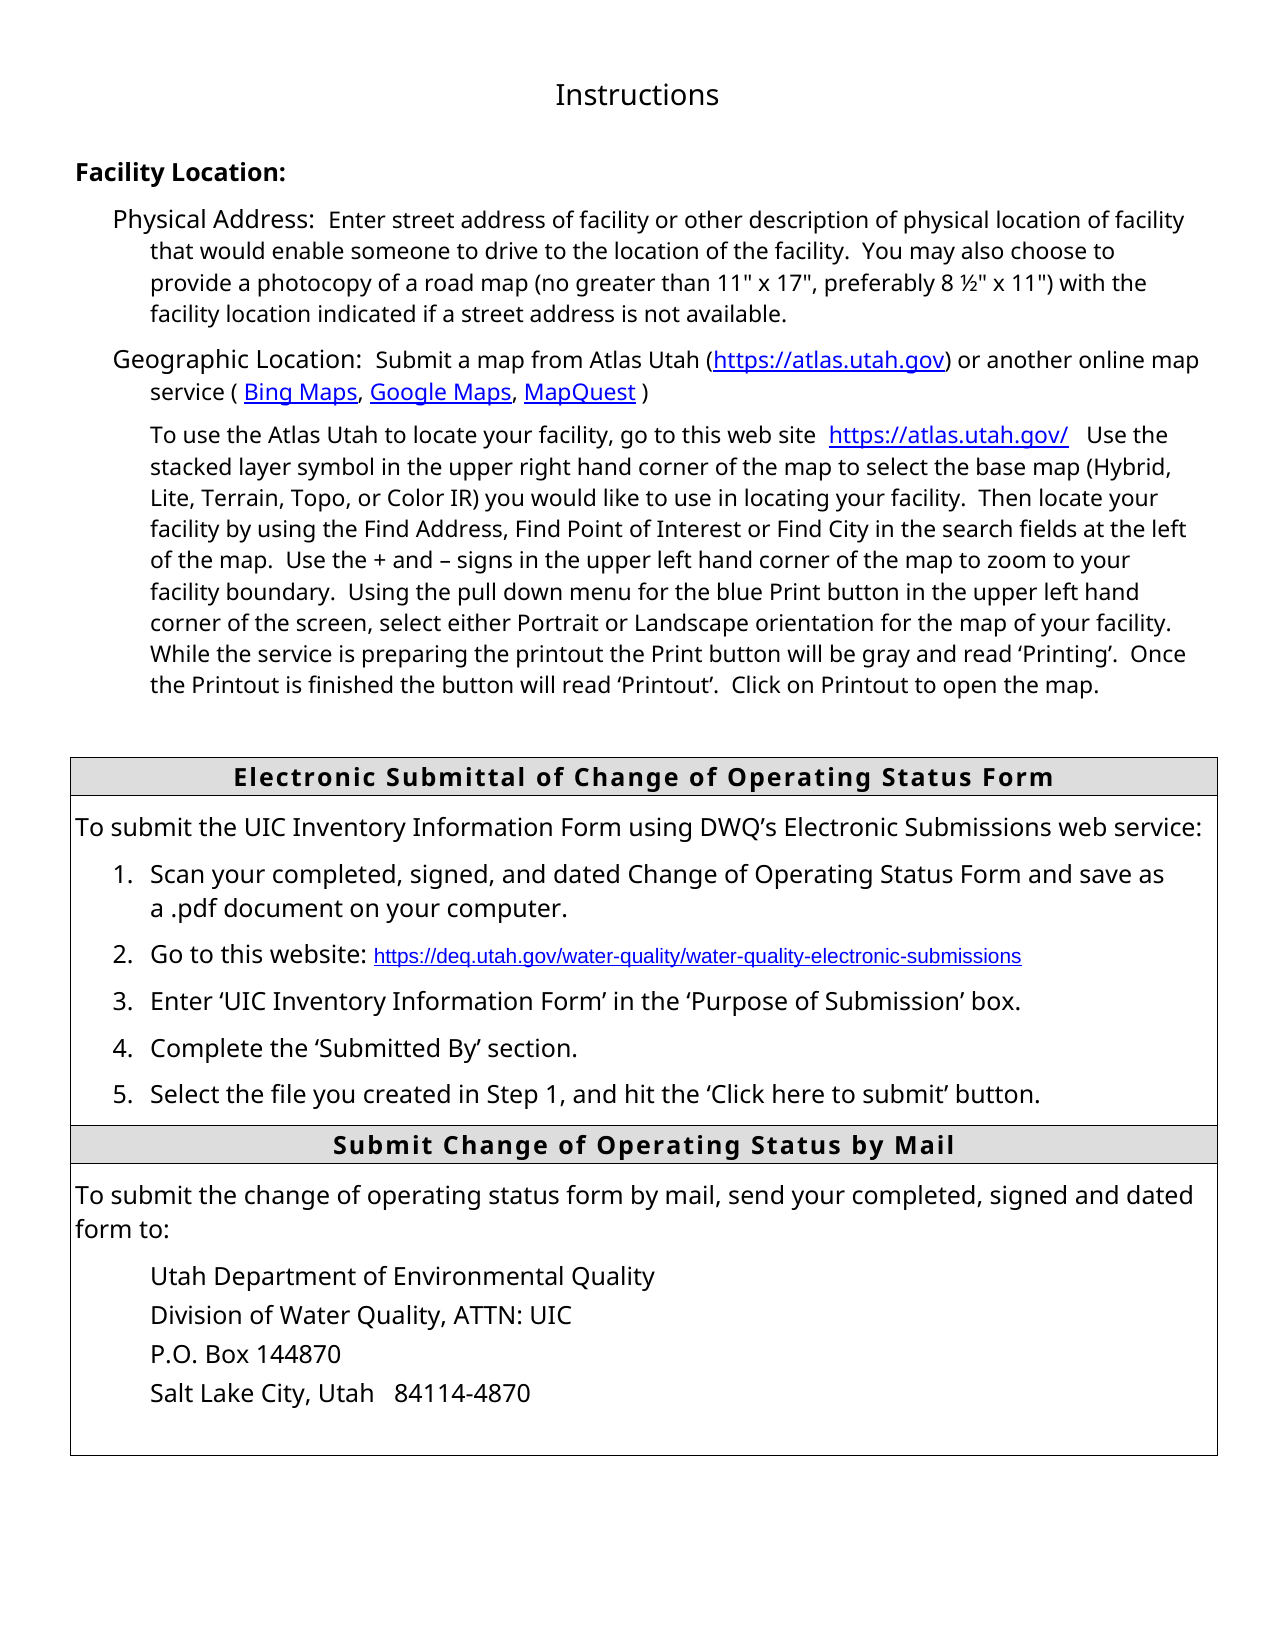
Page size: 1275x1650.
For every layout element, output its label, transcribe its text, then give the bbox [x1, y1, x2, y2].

text Physical Address: Enter street address of facility or other description of physical location of facility that would enable someone to drive to the location of the facility. You may also choose to provide a photocopy of a road map (no greater than 11" x 17", preferably 8 ½" x 11") with the facility location indicated if a street address is not available. [112, 201, 1200, 329]
text To use the Atlas Utah to locate your facility, go to this web site https://atlas.utah.gov/ Use the stacked layer symbol in the upper right hand corner of the map to select the base map (Hybrid, Lite, Terrain, Topo, or Color IR) you would like to use in locating your facility. Then locate your facility by using the Find Address, Find Point of Interest or Find City in the search fields at the left of the map. Use the + and – signs in the upper left hand corner of the map to zoom to your facility boundary. Using the pull down menu for the blue Print button in the upper left hand corner of the screen, select either Portrait or Landscape orientation for the map of your facility. While the service is preparing the printout the Print button will be gray and read ‘Printing’. Once the Printout is finished the button will read ‘Printout’. Click on Printout to open the map. [150, 419, 1200, 701]
table_cell To submit the UIC Inventory Information Form using DWQ’s Electronic Submissions web service: Scan your completed, signed, and dated Change of Operating Status Form and save as a .pdf document on your computer. Go to this website: https://deq.utah.gov/water-quality/water-quality-electronic-submissions Enter ‘UIC Inventory Information Form’ in the ‘Purpose of Submission’ box. Complete the ‘Submitted By’ section. Select the file you created in Step 1, and hit the ‘Click here to submit’ button. [71, 796, 1217, 1125]
text Geographic Location: Submit a map from Atlas Utah (https://atlas.utah.gov) or another online map service ( Bing Maps, Google Maps, MapQuest ) [112, 342, 1200, 407]
table_cell Submit Change of Operating Status by Mail [71, 1126, 1217, 1163]
text Facility Location: [75, 155, 1200, 189]
table_header Electronic Submittal of Change of Operating Status Form [71, 758, 1217, 795]
text Instructions [75, 74, 1200, 113]
table_cell To submit the change of operating status form by mail, send your completed, signed and dated form to: Utah Department of Environmental Quality Division of Water Quality, ATTN: UIC P.O. Box 144870 Salt Lake City, Utah 84114-4870 [71, 1164, 1217, 1455]
